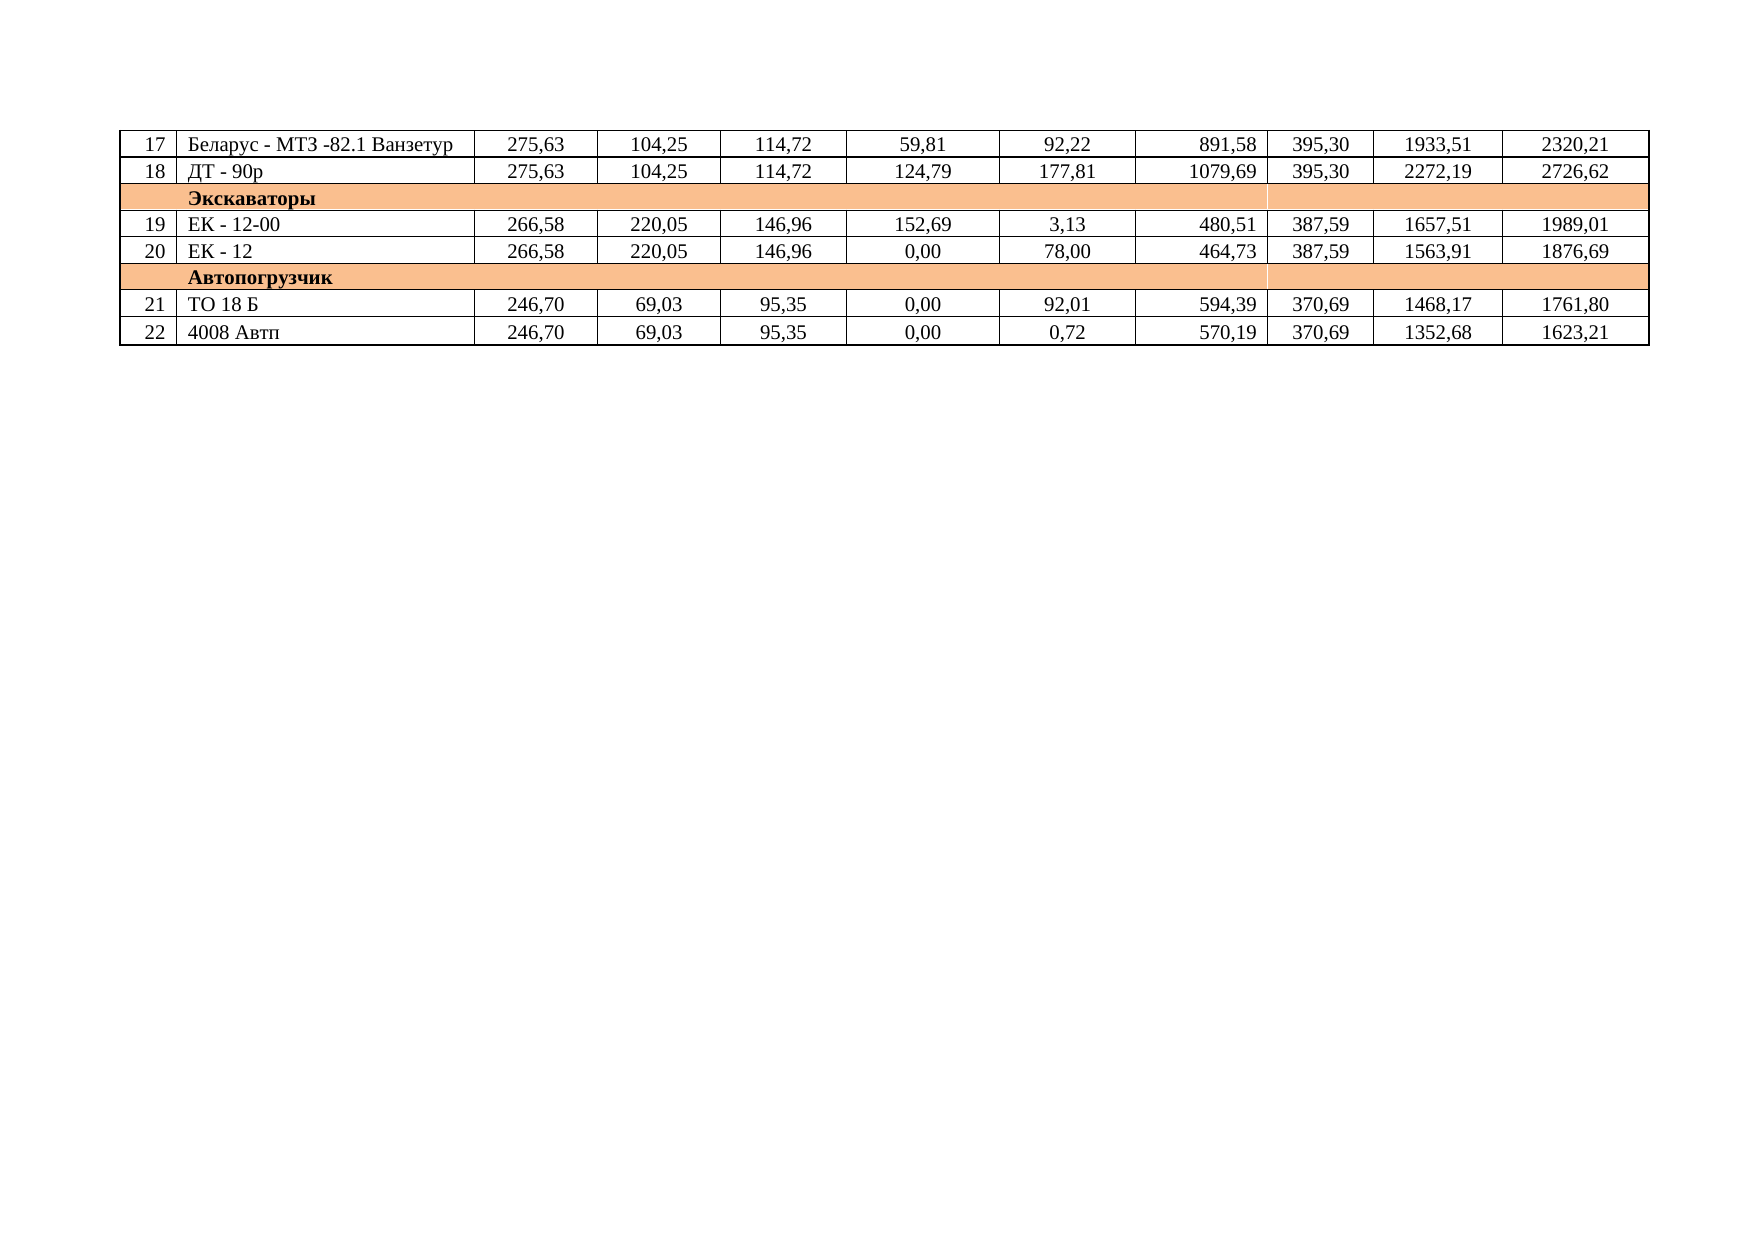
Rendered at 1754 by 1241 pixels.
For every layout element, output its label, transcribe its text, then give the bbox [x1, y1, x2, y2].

table_cell [474, 184, 597, 209]
table_cell [720, 264, 846, 289]
table_cell 220,05 [598, 211, 720, 236]
table_cell 104,25 [598, 158, 720, 183]
table_cell 594,39 [1136, 290, 1267, 316]
table_cell Беларус - МТЗ -82.1 Ванзетур [177, 131, 474, 156]
table_cell 78,00 [1000, 237, 1135, 263]
table_cell [999, 264, 1135, 289]
table_cell [999, 184, 1135, 209]
table_cell 95,35 [721, 317, 846, 344]
table_cell 480,51 [1136, 211, 1267, 236]
table_cell 464,73 [1136, 237, 1267, 263]
table_cell 114,72 [721, 131, 846, 156]
table_cell 570,19 [1136, 317, 1267, 344]
table_cell 1761,80 [1503, 290, 1648, 316]
table_cell 124,79 [847, 158, 999, 183]
table_cell ЕК - 12 [177, 237, 474, 263]
table_cell 0,00 [847, 290, 999, 316]
table_cell 21 [121, 290, 176, 316]
table_cell 104,25 [598, 131, 720, 156]
table_cell 2726,62 [1503, 158, 1648, 183]
table_cell [1374, 184, 1502, 209]
table_cell [846, 184, 999, 209]
table_cell 1352,68 [1374, 317, 1502, 344]
table_cell 0,00 [847, 317, 999, 344]
table_cell 17 [121, 131, 176, 156]
table_cell 1657,51 [1374, 211, 1502, 236]
table_cell 69,03 [598, 290, 720, 316]
table_cell 1933,51 [1374, 131, 1502, 156]
table_cell 891,58 [1136, 131, 1267, 156]
table_cell 220,05 [598, 237, 720, 263]
table_cell 152,69 [847, 211, 999, 236]
table_cell [121, 184, 176, 209]
table_cell 266,58 [475, 237, 597, 263]
table_cell 2320,21 [1503, 131, 1648, 156]
table_cell [720, 184, 846, 209]
table_cell 1563,91 [1374, 237, 1502, 263]
table_cell [1502, 264, 1648, 289]
table_cell [1268, 184, 1374, 209]
table_cell 95,35 [721, 290, 846, 316]
table_cell 395,30 [1268, 158, 1373, 183]
table_cell 146,96 [721, 237, 846, 263]
table_cell 69,03 [598, 317, 720, 344]
table_cell 1468,17 [1374, 290, 1502, 316]
table_cell 3,13 [1000, 211, 1135, 236]
table_cell 0,72 [1000, 317, 1135, 344]
table_cell [1268, 264, 1374, 289]
table_cell 246,70 [475, 290, 597, 316]
table_cell 92,22 [1000, 131, 1135, 156]
table_cell 19 [121, 211, 176, 236]
table_cell 370,69 [1268, 317, 1373, 344]
table_cell 370,69 [1268, 290, 1373, 316]
table_cell 246,70 [475, 317, 597, 344]
table_cell 387,59 [1268, 237, 1373, 263]
table_cell 177,81 [1000, 158, 1135, 183]
table_cell ТО 18 Б [177, 290, 474, 316]
table_cell 1876,69 [1503, 237, 1648, 263]
table_cell [597, 184, 720, 209]
table_cell 275,63 [475, 131, 597, 156]
table_cell 4008 Автп [177, 317, 474, 344]
table_cell 114,72 [721, 158, 846, 183]
table_cell 22 [121, 317, 176, 344]
table_cell 59,81 [847, 131, 999, 156]
table_cell 1623,21 [1503, 317, 1648, 344]
table_cell 146,96 [721, 211, 846, 236]
table_cell [474, 264, 597, 289]
table_cell [121, 264, 176, 289]
table_cell [1502, 184, 1648, 209]
table_cell 387,59 [1268, 211, 1373, 236]
table_cell 2272,19 [1374, 158, 1502, 183]
table_cell [1374, 264, 1502, 289]
table_cell Экскаваторы [176, 184, 474, 209]
table_cell 92,01 [1000, 290, 1135, 316]
table_cell Автопогрузчик [176, 264, 474, 289]
table_cell 1079,69 [1136, 158, 1267, 183]
table_cell 266,58 [475, 211, 597, 236]
table_cell [1135, 184, 1267, 209]
table_cell ДТ - 90р [177, 158, 474, 183]
table_cell [1135, 264, 1267, 289]
table_cell [597, 264, 720, 289]
table_cell 395,30 [1268, 131, 1373, 156]
table_cell 18 [121, 158, 176, 183]
table_cell [846, 264, 999, 289]
table_cell 0,00 [847, 237, 999, 263]
table_cell ЕК - 12-00 [177, 211, 474, 236]
table_cell 20 [121, 237, 176, 263]
table_cell 1989,01 [1503, 211, 1648, 236]
table_cell 275,63 [475, 158, 597, 183]
